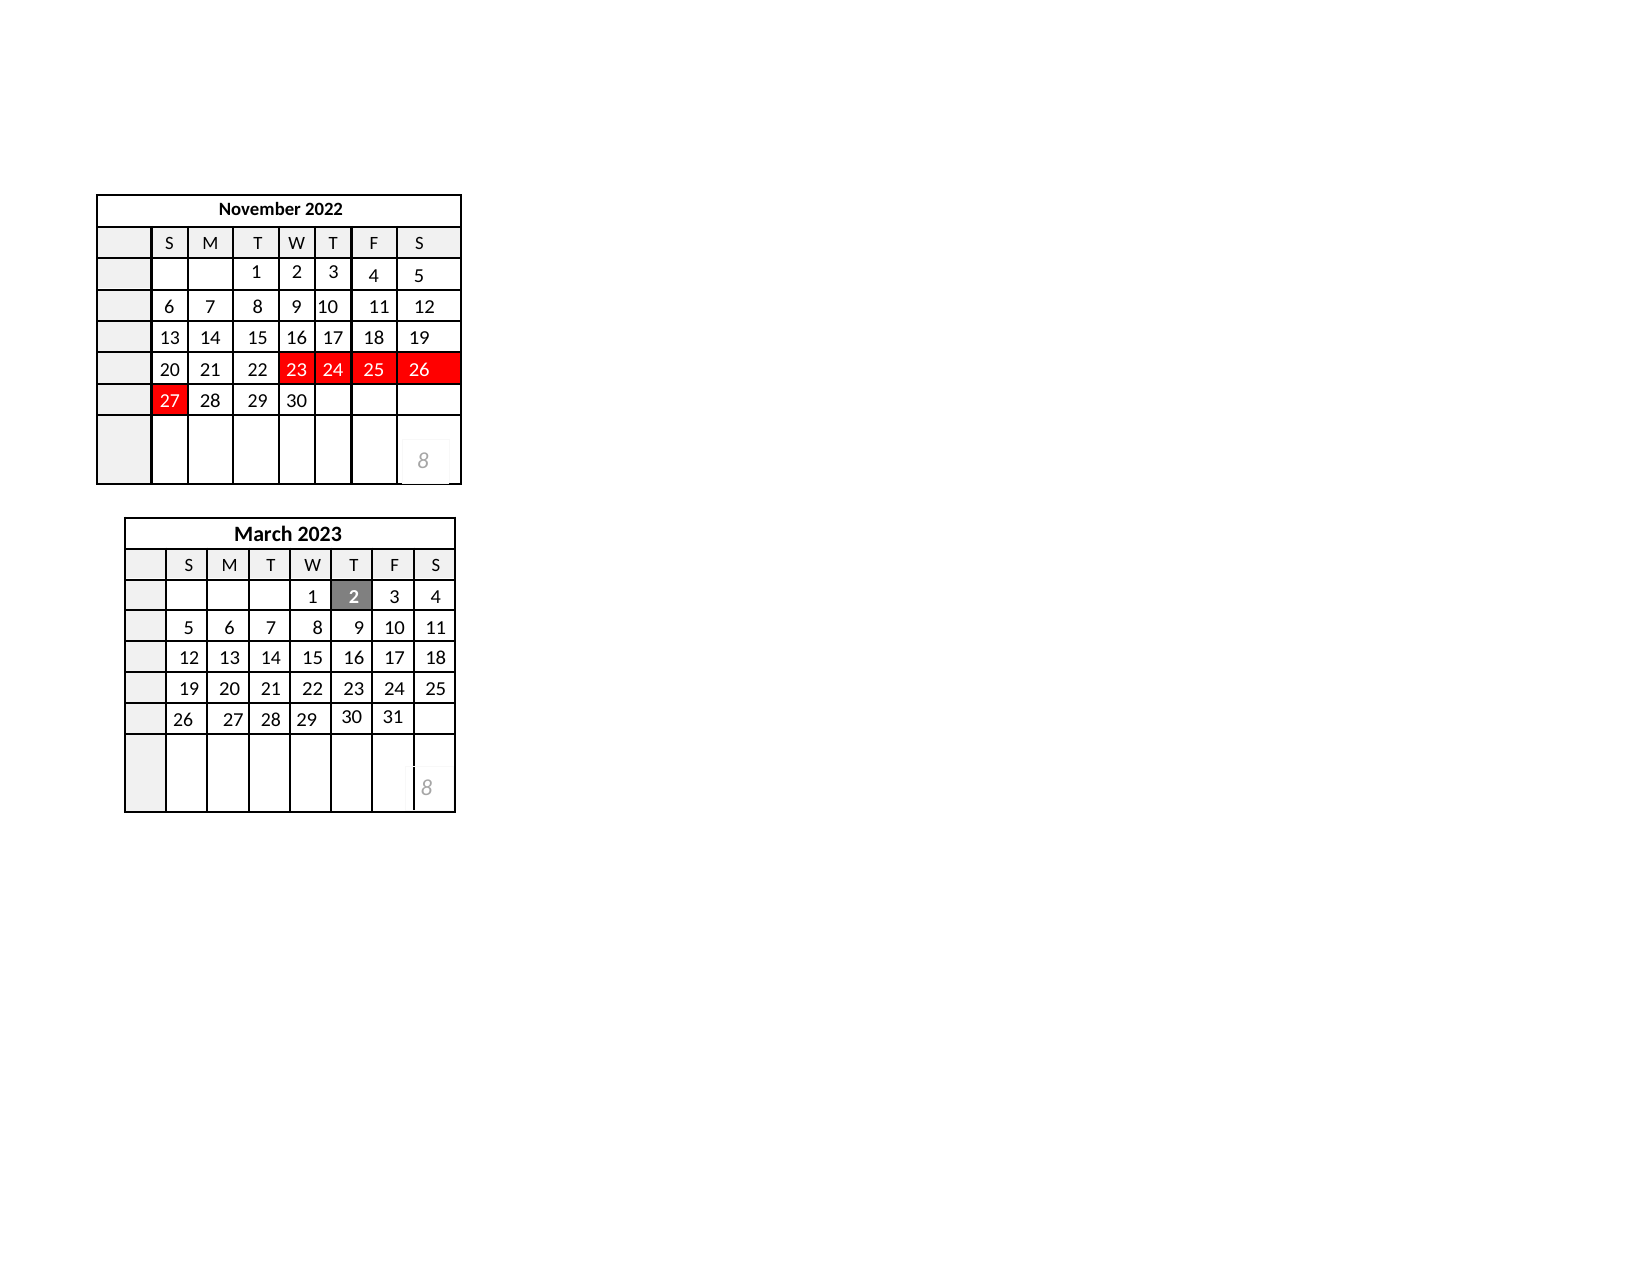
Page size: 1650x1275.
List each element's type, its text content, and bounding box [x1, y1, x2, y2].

table_cell [98, 228, 150, 257]
table_cell 29 [291, 704, 330, 733]
table_cell 12 [167, 642, 206, 671]
table_cell 9 [280, 291, 314, 320]
table_cell 3 [373, 581, 413, 609]
table_cell F [373, 550, 413, 578]
table_cell [126, 611, 165, 640]
table_cell [234, 416, 278, 483]
table_cell 22 [234, 353, 278, 383]
table_cell 6 [208, 611, 248, 640]
table_cell 30 [332, 704, 371, 733]
table_cell [126, 550, 165, 578]
table_cell 20 [153, 353, 187, 383]
table_cell 15 [291, 642, 330, 671]
table_cell 11 [353, 291, 396, 320]
table_cell 7 [189, 291, 232, 320]
table_cell 21 [189, 353, 232, 383]
table_cell [353, 385, 396, 414]
table_cell T [332, 550, 371, 578]
table_cell 6 [153, 291, 187, 320]
table_cell [126, 581, 165, 609]
table_cell S [398, 228, 460, 257]
table_cell 26 [167, 704, 206, 733]
table_cell 5 [167, 611, 206, 640]
table_cell 14 [189, 322, 232, 351]
table_cell [126, 704, 165, 733]
table_cell T [234, 228, 278, 257]
table_cell 21 [250, 673, 289, 702]
table_cell [153, 259, 187, 288]
table_cell 24 [316, 353, 350, 383]
table_cell M [189, 228, 232, 257]
table_cell 10 [373, 611, 413, 640]
table_cell [98, 416, 150, 483]
table_cell [189, 416, 232, 483]
table_cell 4 [353, 259, 396, 288]
table_cell T [250, 550, 289, 578]
table_cell [126, 673, 165, 702]
table_cell [398, 416, 460, 483]
table_cell [415, 767, 453, 810]
table_cell [415, 735, 454, 766]
table_cell 28 [250, 704, 289, 733]
table_cell M [208, 550, 248, 578]
table_cell 28 [189, 385, 232, 414]
table_cell 15 [234, 322, 278, 351]
table_cell 8 [291, 611, 330, 640]
table_cell S [153, 228, 187, 257]
table_cell [126, 735, 165, 811]
table_cell 18 [353, 322, 396, 351]
table_cell [316, 416, 350, 483]
table_cell 26 [398, 353, 460, 383]
table_cell 19 [167, 673, 206, 702]
table_cell 24 [373, 673, 413, 702]
table_cell 13 [153, 322, 187, 351]
table_cell 30 [280, 385, 314, 414]
table_cell 8 [234, 291, 278, 320]
table_cell 1 [291, 581, 330, 609]
table_cell 5 [398, 259, 460, 288]
table_cell [250, 581, 289, 609]
table_cell 23 [280, 353, 314, 383]
table_cell 20 [208, 673, 248, 702]
table_cell 17 [316, 322, 350, 351]
table_cell 13 [208, 642, 248, 671]
table_cell 4 [415, 581, 454, 609]
table_cell [208, 735, 248, 811]
table_cell F [353, 228, 396, 257]
table_cell [398, 385, 460, 414]
table_cell [316, 385, 350, 414]
table_cell [373, 735, 413, 811]
table_cell [415, 704, 454, 733]
table_cell 23 [332, 673, 371, 702]
table_header November 2022 [98, 196, 460, 226]
table_cell T [316, 228, 350, 257]
table_cell 18 [415, 642, 454, 671]
table_cell 16 [332, 642, 371, 671]
table_cell 2 [332, 581, 371, 609]
table_cell 16 [280, 322, 314, 351]
table_cell [98, 291, 150, 320]
table_cell 17 [373, 642, 413, 671]
table_cell [167, 581, 206, 609]
table_cell [250, 735, 289, 811]
table_cell [291, 735, 330, 811]
table_cell 10 [316, 291, 350, 320]
table_cell 22 [291, 673, 330, 702]
table_cell 11 [415, 611, 454, 640]
table_cell [98, 322, 150, 351]
table_cell S [167, 550, 206, 578]
table_cell 9 [332, 611, 371, 640]
table_cell [126, 642, 165, 671]
table_cell 3 [316, 259, 350, 288]
table_cell [189, 259, 232, 288]
table_cell [167, 735, 206, 811]
table_cell 7 [250, 611, 289, 640]
table_cell 14 [250, 642, 289, 671]
table_cell 27 [153, 385, 187, 414]
table_cell W [280, 228, 314, 257]
table_cell 27 [208, 704, 248, 733]
table_cell 31 [373, 704, 413, 733]
table_cell [98, 353, 150, 383]
table_cell [98, 259, 150, 288]
table_cell W [291, 550, 330, 578]
table_cell 25 [415, 673, 454, 702]
table_cell 1 [234, 259, 278, 288]
table_cell [332, 735, 371, 811]
table_cell 12 [398, 291, 460, 320]
table_cell [98, 385, 150, 414]
table_header March 2023 [126, 519, 454, 548]
table_cell 25 [353, 353, 396, 383]
table_cell [208, 581, 248, 609]
table_cell S [415, 550, 454, 578]
table_cell 29 [234, 385, 278, 414]
table_cell 2 [280, 259, 314, 288]
table_cell [153, 416, 187, 483]
table_cell [280, 416, 314, 483]
table_cell 19 [398, 322, 460, 351]
table_cell [353, 416, 396, 483]
